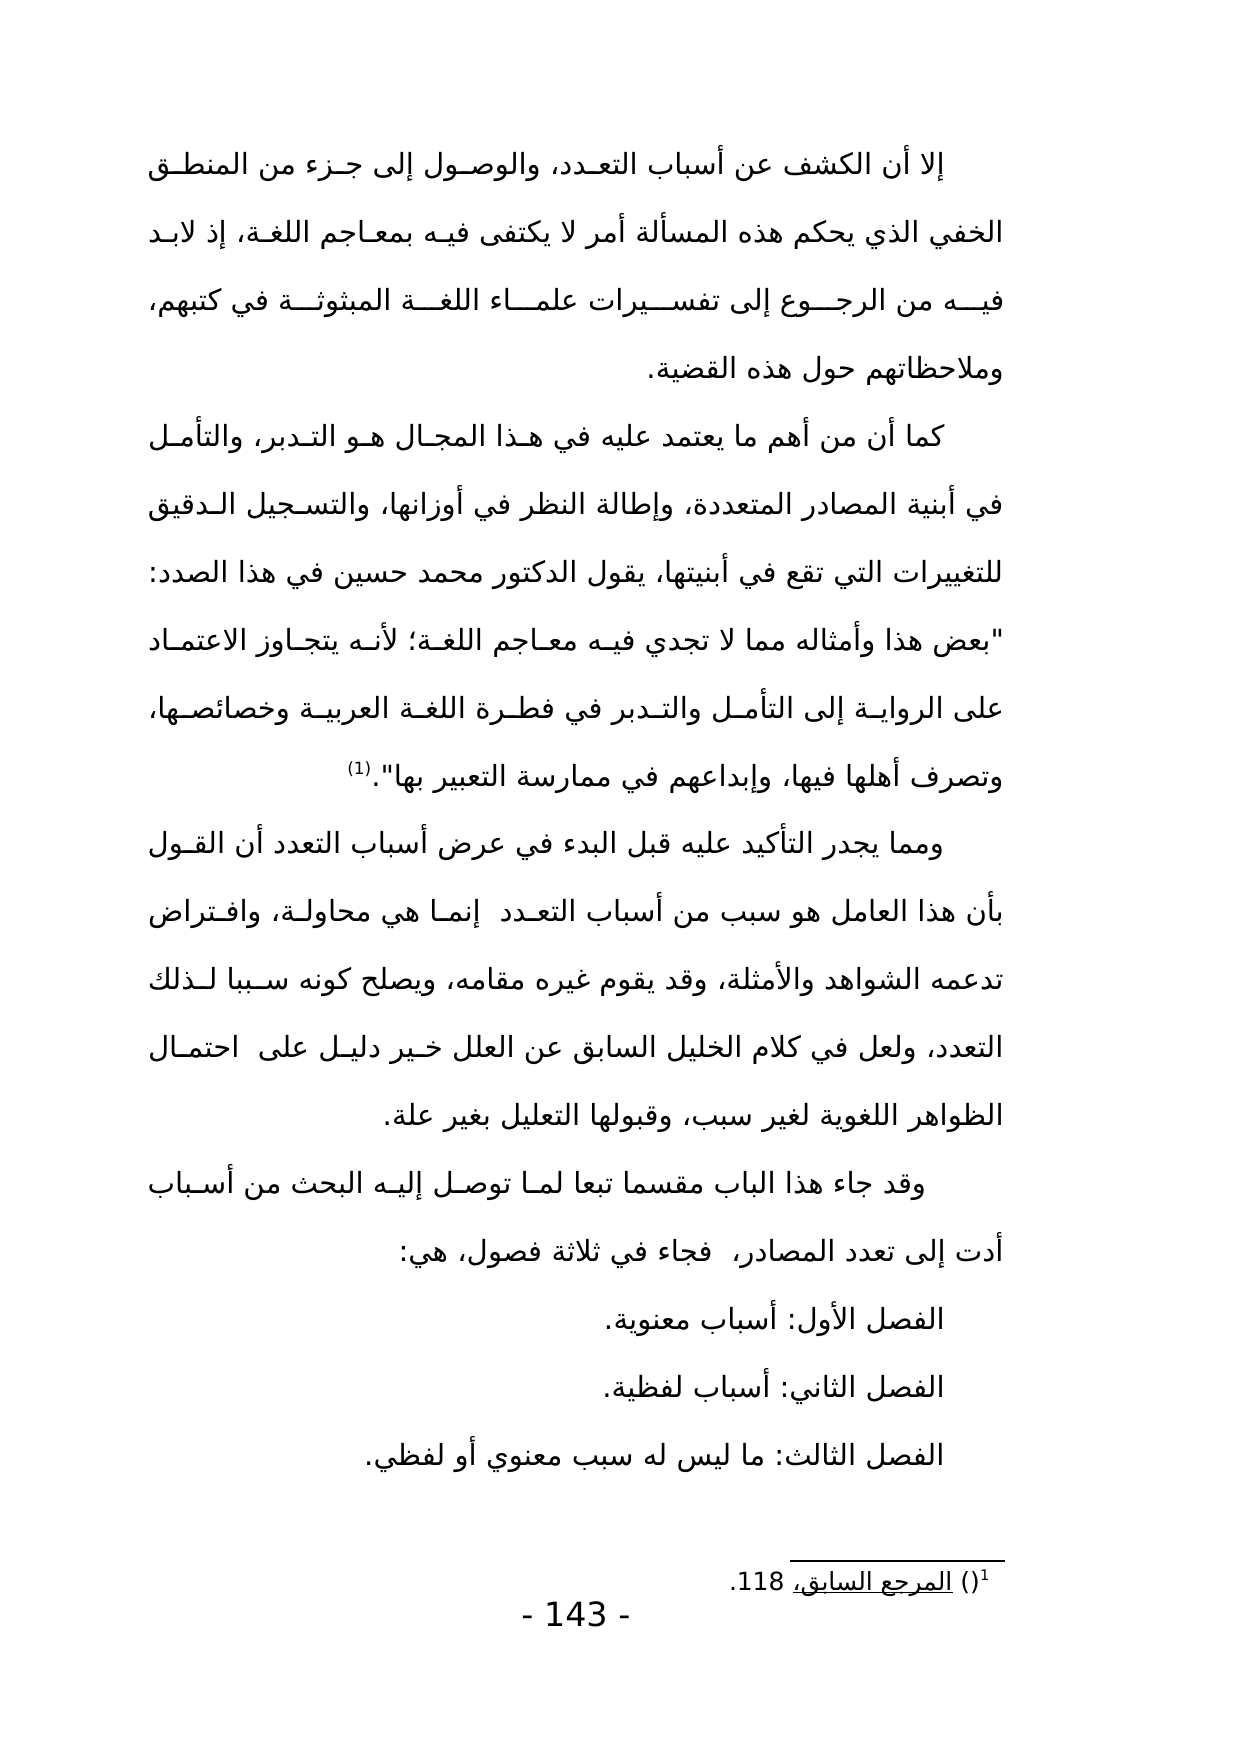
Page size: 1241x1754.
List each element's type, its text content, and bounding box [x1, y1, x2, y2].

text كما أن من أهم ما يعتمد عليه في هذا المجال هو التدبر، والتأمل في أبنية المصادر المتعددة، وإطالة النظر في أوزانها، والتسجيل الدقيق للتغييرات التي تقع في أبنيتها، يقول الدكتور محمد حسين في هذا الصدد: "بعض هذا وأمثاله مما لا تجدي فيه معاجم اللغة؛ لأنه يتجاوز الاعتماد على الرواية إلى التأمل والتدبر في فطرة اللغة العربية وخصائصها، وتصرف أهلها فيها، وإبداعهم في ممارسة التعبير بها".() [148, 419, 1004, 793]
text الفصل الأول: أسباب معنوية. [148, 1302, 1004, 1336]
text إلا أن الكشف عن أسباب التعدد، والوصول إلى جزء من المنطق الخفي الذي يحكم هذه المسألة أمر لا يكتفى فيه بمعاجم اللغة، إذ لابد فيه من الرجوع إلى تفسيرات علماء اللغة المبثوثة في كتبهم، وملاحظاتهم حول هذه القضية. [148, 148, 1004, 385]
text وقد جاء هذا الباب مقسما تبعا لما توصل إليه البحث من أسباب أدت إلى تعدد المصادر، فجاء في ثلاثة فصول، هي: [148, 1166, 1004, 1268]
text الفصل الثاني: أسباب لفظية. [148, 1370, 1004, 1404]
text الفصل الثالث: ما ليس له سبب معنوي أو لفظي. [148, 1438, 1004, 1472]
text ومما يجدر التأكيد عليه قبل البدء في عرض أسباب التعدد أن القول بأن هذا العامل هو سبب من أسباب التعدد إنما هي محاولة، وافتراض تدعمه الشواهد والأمثلة، وقد يقوم غيره مقامه، ويصلح كونه سببا لذلك التعدد، ولعل في كلام الخليل السابق عن العلل خير دليل على احتمال الظواهر اللغوية لغير سبب، وقبولها التعليل بغير علة. [148, 827, 1004, 1132]
